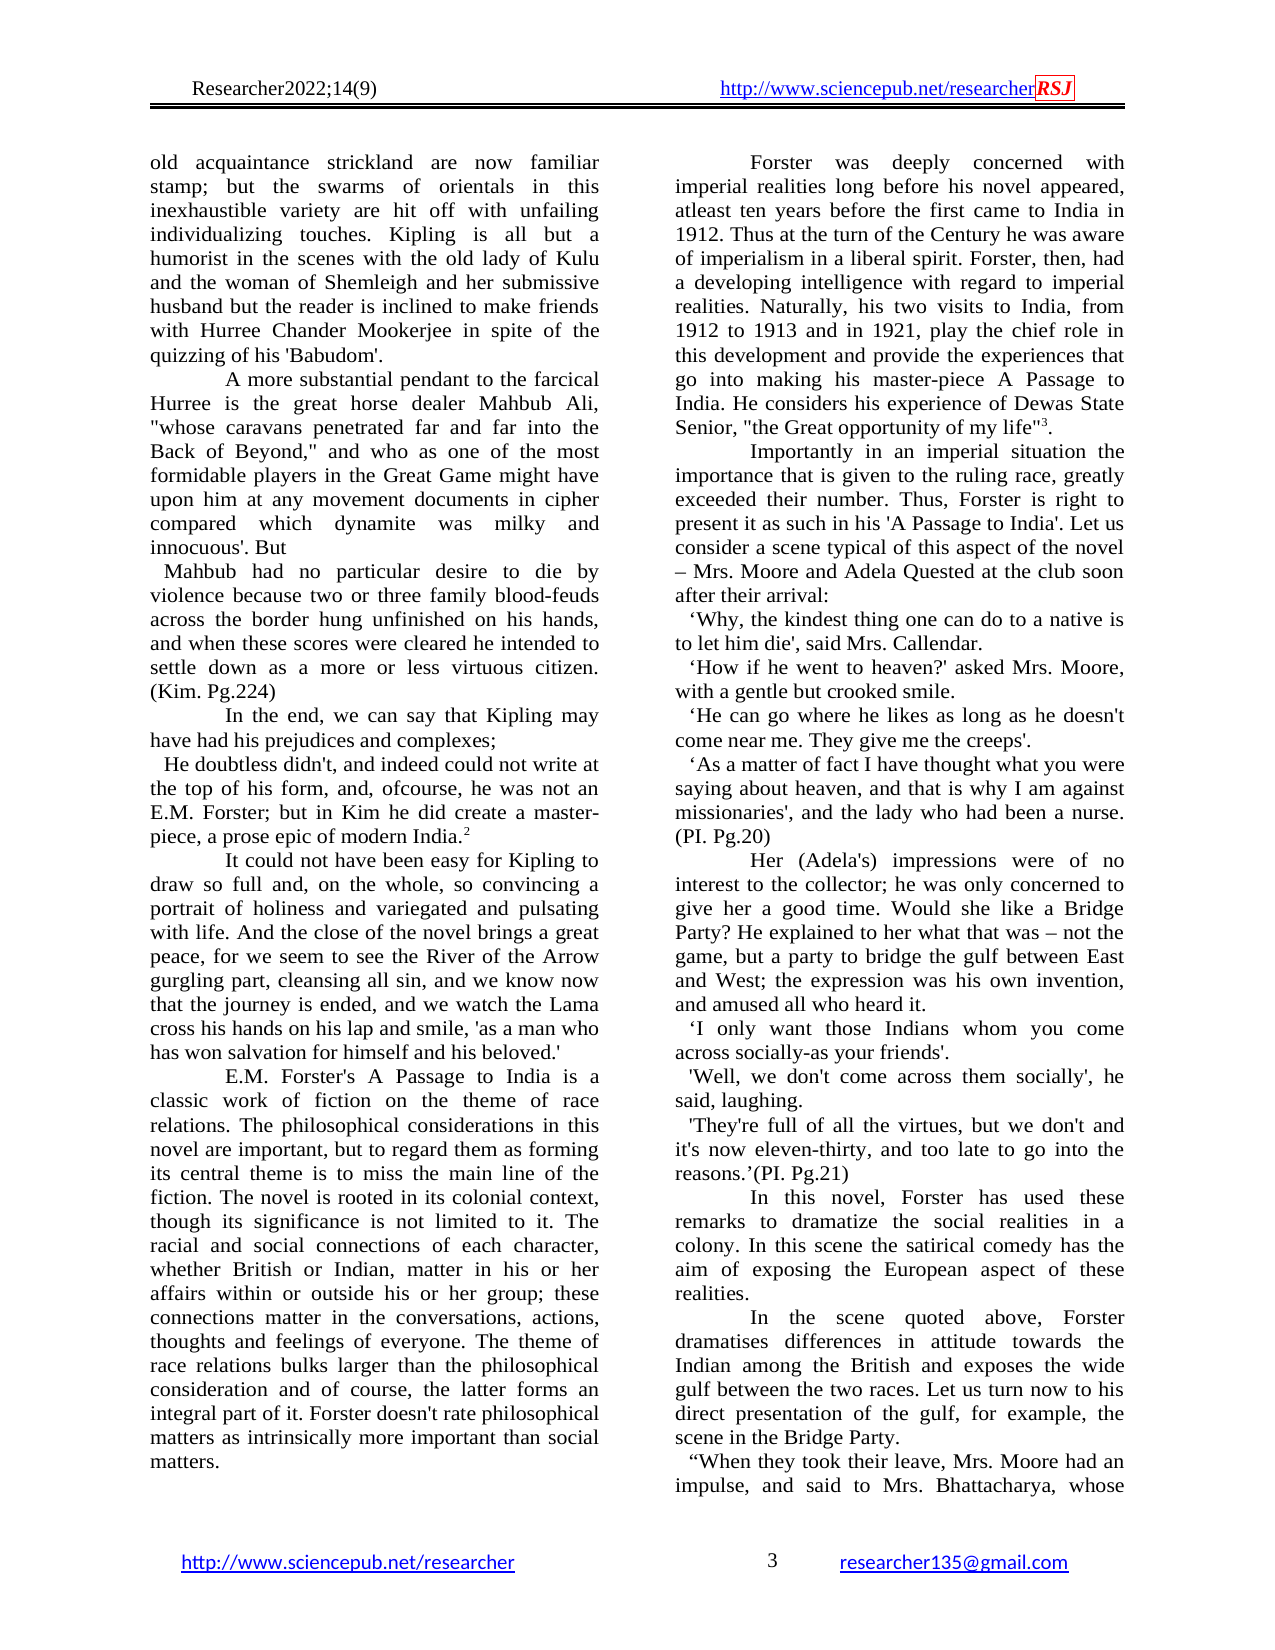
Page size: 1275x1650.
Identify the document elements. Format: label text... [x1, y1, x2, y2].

text ‘I only want those Indians whom you come across socially-as your friends'. [675, 1016, 1125, 1064]
text 'They're full of all the virtues, but we don't and it's now eleven-thirty, and too late to go into the reasons.’(PI. Pg.21) [675, 1112, 1125, 1185]
text ‘Why, the kindest thing one can do to a native is to let him die', said Mrs. Callendar. [675, 607, 1125, 655]
text E.M. Forster's A Passage to India is a classic work of fiction on the theme of race relations. The philosophical considerations in this novel are important, but to regard them as forming its central theme is to miss the main line of the fiction. The novel is rooted in its colonial context, though its significance is not limited to it. The racial and social connections of each character, whether British or Indian, matter in his or her affairs within or outside his or her group; these connections matter in the conversations, actions, thoughts and feelings of everyone. The theme of race relations bulks larger than the philosophical consideration and of course, the latter forms an integral part of it. Forster doesn't rate philosophical matters as intrinsically more important than social matters. [150, 1064, 600, 1473]
text ‘He can go where he likes as long as he doesn't come near me. They give me the creeps'. [675, 703, 1125, 752]
text Importantly in an imperial situation the importance that is given to the ruling race, greatly exceeded their number. Thus, Forster is right to present it as such in his 'A Passage to India'. Let us consider a scene typical of this aspect of the novel – Mrs. Moore and Adela Quested at the club soon after their arrival: [675, 439, 1125, 607]
text Forster was deeply concerned with imperial realities long before his novel appeared, atleast ten years before the first came to India in 1912. Thus at the turn of the Century he was aware of imperialism in a liberal spirit. Forster, then, had a developing intelligence with regard to imperial realities. Naturally, his two visits to India, from 1912 to 1913 and in 1921, play the chief role in this development and provide the experiences that go into making his master-piece A Passage to India. He considers his experience of Dewas State Senior, "the Great opportunity of my life"3. [675, 150, 1125, 439]
text In the scene quoted above, Forster dramatises differences in attitude towards the Indian among the British and exposes the wide gulf between the two races. Let us turn now to his direct presentation of the gulf, for example, the scene in the Bridge Party. [675, 1305, 1125, 1449]
text ‘As a matter of fact I have thought what you were saying about heaven, and that is why I am against missionaries', and the lady who had been a nurse. (PI. Pg.20) [675, 752, 1125, 848]
text ‘How if he went to heaven?' asked Mrs. Moore, with a gentle but crooked smile. [675, 655, 1125, 703]
text 'Well, we don't come across them socially', he said, laughing. [675, 1064, 1125, 1112]
text In this novel, Forster has used these remarks to dramatize the social realities in a colony. In this scene the satirical comedy has the aim of exposing the European aspect of these realities. [675, 1185, 1125, 1305]
text A more substantial pendant to the farcical Hurree is the great horse dealer Mahbub Ali, "whose caravans penetrated far and far into the Back of Beyond," and who as one of the most formidable players in the Great Game might have upon him at any movement documents in cipher compared which dynamite was milky and innocuous'. But [150, 367, 600, 559]
text Her (Adela's) impressions were of no interest to the collector; he was only concerned to give her a good time. Would she like a Bridge Party? He explained to her what that was – not the game, but a party to bridge the gulf between East and West; the expression was his own invention, and amused all who heard it. [675, 848, 1125, 1016]
text It could not have been easy for Kipling to draw so full and, on the whole, so convincing a portrait of holiness and variegated and pulsating with life. And the close of the novel brings a great peace, for we seem to see the River of the Arrow gurgling part, cleansing all sin, and we know now that the journey is ended, and we watch the Lama cross his hands on his lap and smile, 'as a man who has won salvation for himself and his beloved.' [150, 848, 600, 1064]
text In the end, we can say that Kipling may have had his prejudices and complexes; [150, 703, 600, 752]
text Mahbub had no particular desire to die by violence because two or three family blood-feuds across the border hung unfinished on his hands, and when these scores were cleared he intended to settle down as a more or less virtuous citizen. (Kim. Pg.224) [150, 559, 600, 703]
text He doubtless didn't, and indeed could not write at the top of his form, and, ofcourse, he was not an E.M. Forster; but in Kim he did create a master-piece, a prose epic of modern India.2 [150, 752, 600, 848]
